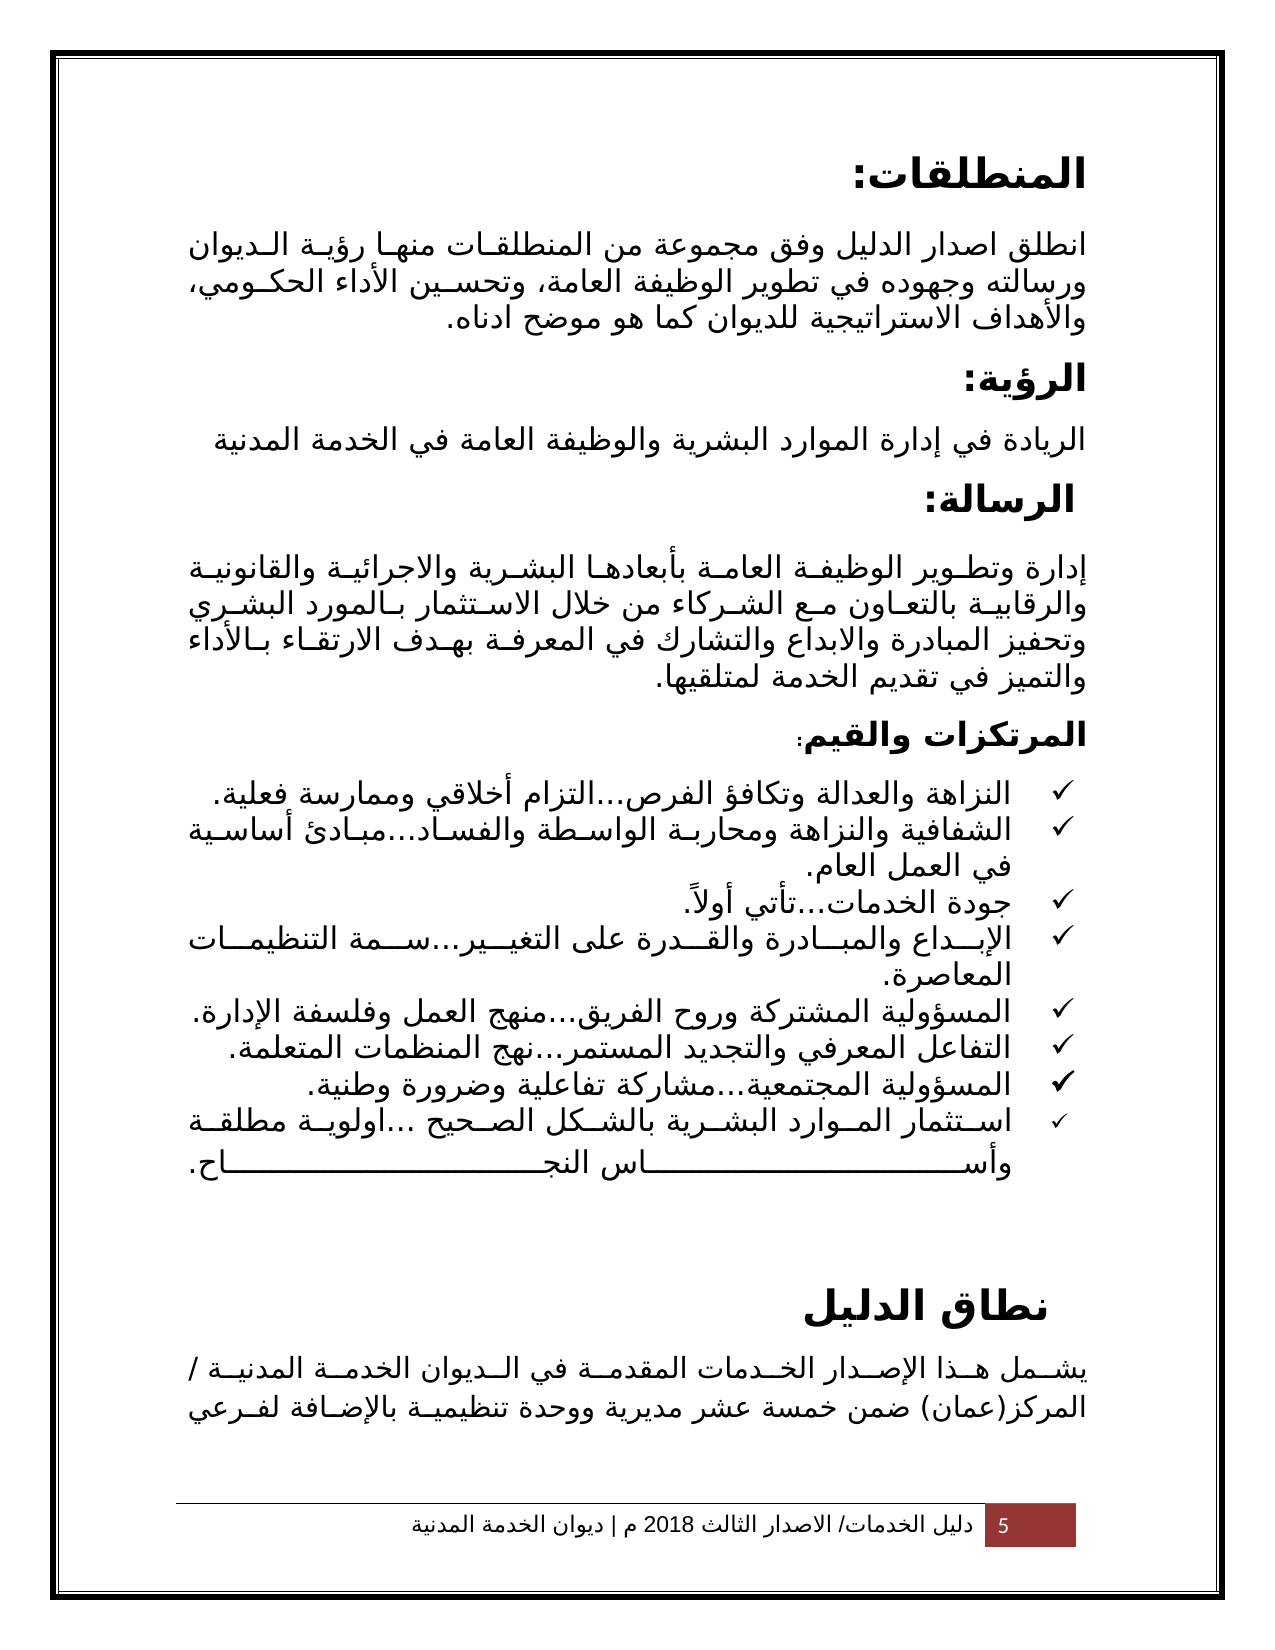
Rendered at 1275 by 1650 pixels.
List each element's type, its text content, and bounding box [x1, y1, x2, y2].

list جودة الخدمات...تأتي أولاً. [187, 884, 1050, 920]
text انطلق اصدار الدليل وفق مجموعة من المنطلقات منها رؤية الديوان ورسالته وجهوده في تطوير الوظيفة العامة، وتحسين الأداء الحكومي، والأهداف الاستراتيجية للديوان كما هو موضح ادناه. [187, 227, 1087, 336]
text الرسالة: [187, 478, 1087, 522]
list التفاعل المعرفي والتجديد المستمر...نهج المنظمات المتعلمة. [187, 1029, 1050, 1066]
text نطاق الدليل [187, 1282, 1050, 1331]
list المسؤولية المشتركة وروح الفريق...منهج العمل وفلسفة الإدارة. [187, 993, 1050, 1029]
text المنطلقات: [187, 150, 1087, 198]
list الشفافية والنزاهة ومحاربة الواسطة والفساد...مبادئ أساسية في العمل العام. [187, 811, 1050, 884]
list الإبداع والمبادرة والقدرة على التغيير...سمة التنظيمات المعاصرة. [187, 920, 1050, 993]
list استثمار الموارد البشرية بالشكل الصحيح ...اولوية مطلقة وأساس النجاح. [187, 1102, 1050, 1257]
text إدارة وتطوير الوظيفة العامة بأبعادها البشرية والاجرائية والقانونية والرقابية بالتعاون مع الشركاء من خلال الاستثمار بالمورد البشري وتحفيز المبادرة والابداع والتشارك في المعرفة بهدف الارتقاء بالأداء والتميز في تقديم الخدمة لمتلقيها. [187, 549, 1087, 694]
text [187, 1351, 1087, 1424]
text المرتكزات والقيم: [187, 715, 1087, 754]
text الريادة في إدارة الموارد البشرية والوظيفة العامة في الخدمة المدنية [187, 421, 1087, 457]
text الرؤية: [187, 356, 1087, 400]
list المسؤولية المجتمعية...مشاركة تفاعلية وضرورة وطنية. [187, 1066, 1050, 1102]
list النزاهة والعدالة وتكافؤ الفرص...التزام أخلاقي وممارسة فعلية. [187, 775, 1050, 811]
